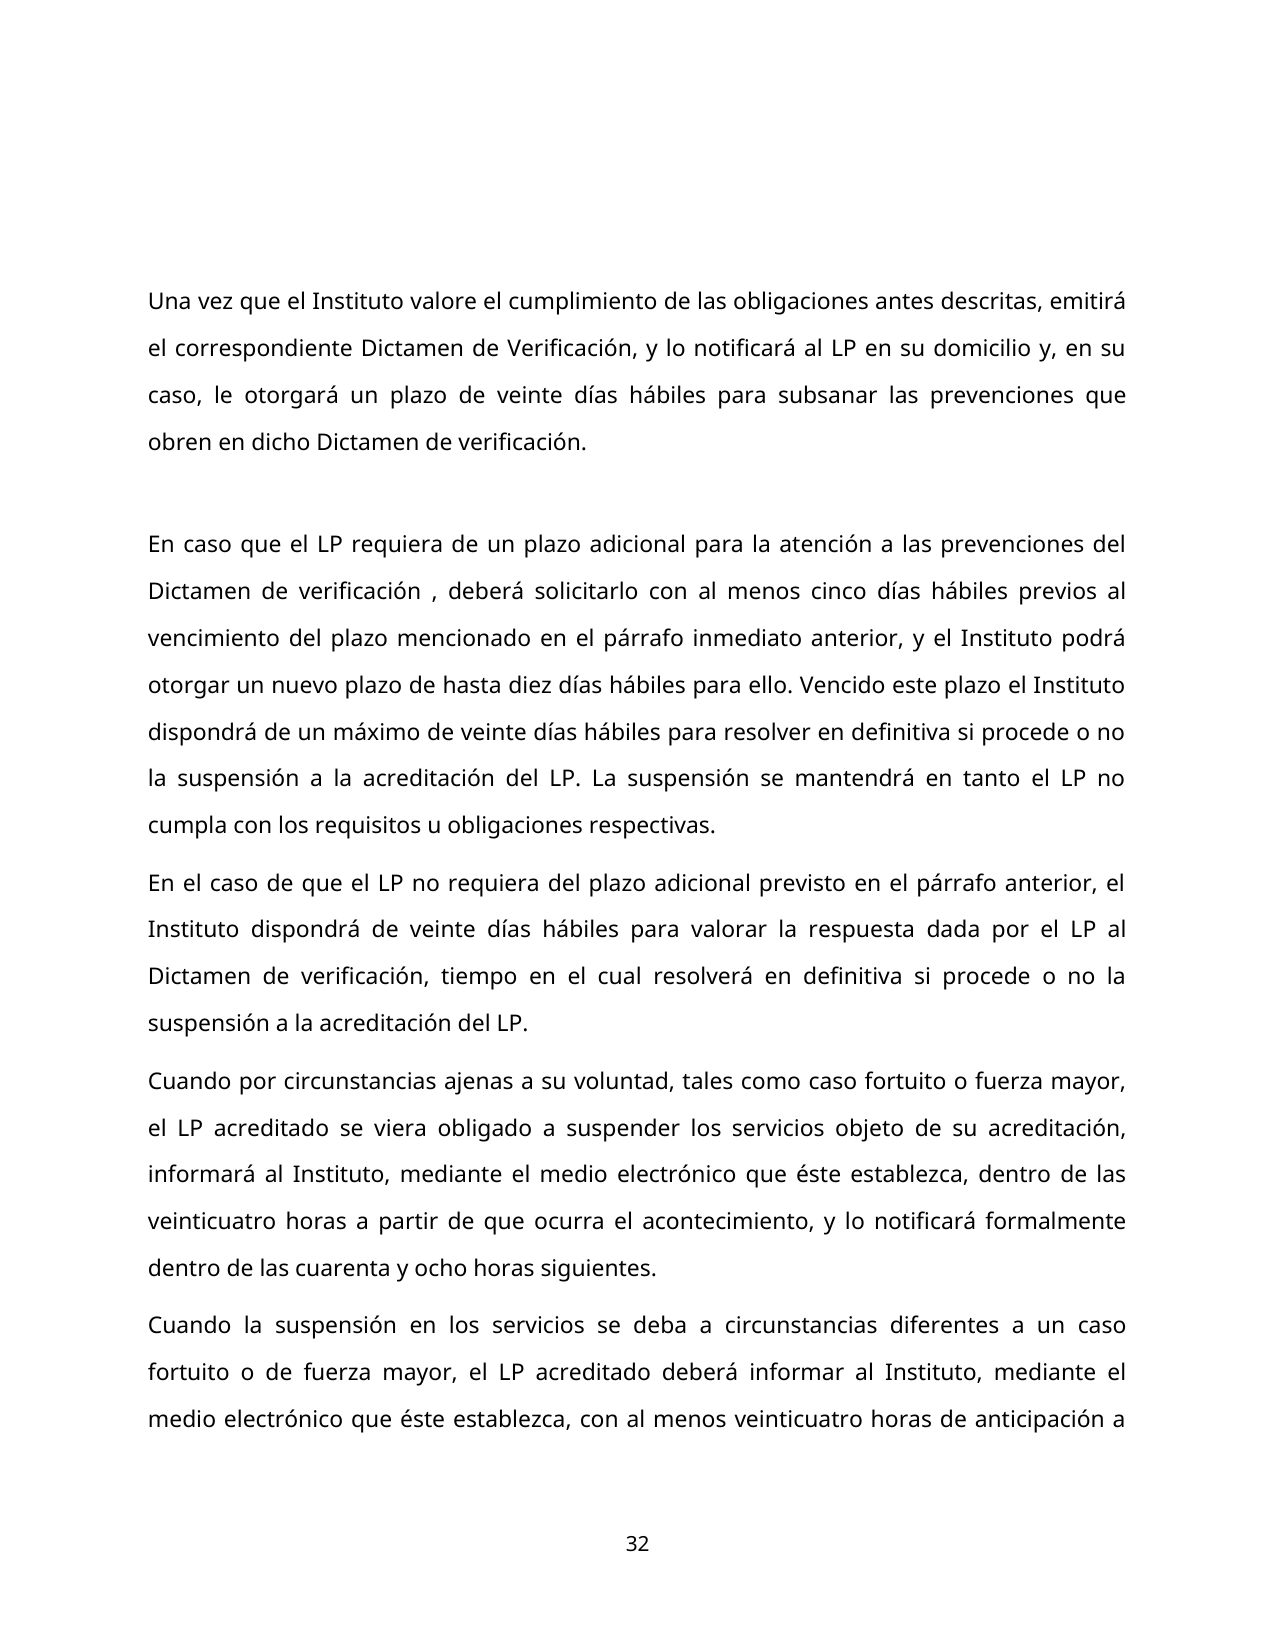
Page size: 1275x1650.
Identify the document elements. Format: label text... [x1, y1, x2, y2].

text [148, 1309, 1127, 1434]
text Cuando por circunstancias ajenas a su voluntad, tales como caso fortuito o fuerza mayor, el LP acreditado se viera obligado a suspender los servicios objeto de su acreditación, informará al Instituto, mediante el medio electrónico que éste establezca, dentro de las veinticuatro horas a partir de que ocurra el acontecimiento, y lo notificará formalmente dentro de las cuarenta y ocho horas siguientes. [148, 1064, 1127, 1283]
text En caso que el LP requiera de un plazo adicional para la atención a las prevenciones del Dictamen de verificación , deberá solicitarlo con al menos cinco días hábiles previos al vencimiento del plazo mencionado en el párrafo inmediato anterior, y el Instituto podrá otorgar un nuevo plazo de hasta diez días hábiles para ello. Vencido este plazo el Instituto dispondrá de un máximo de veinte días hábiles para resolver en definitiva si procede o no la suspensión a la acreditación del LP. La suspensión se mantendrá en tanto el LP no cumpla con los requisitos u obligaciones respectivas. [148, 528, 1127, 840]
text En el caso de que el LP no requiera del plazo adicional previsto en el párrafo anterior, el Instituto dispondrá de veinte días hábiles para valorar la respuesta dada por el LP al Dictamen de verificación, tiempo en el cual resolverá en definitiva si procede o no la suspensión a la acreditación del LP. [148, 867, 1127, 1038]
text Una vez que el Instituto valore el cumplimiento de las obligaciones antes descritas, emitirá el correspondiente Dictamen de Verificación, y lo notificará al LP en su domicilio y, en su caso, le otorgará un plazo de veinte días hábiles para subsanar las prevenciones que obren en dicho Dictamen de verificación. [148, 285, 1127, 457]
